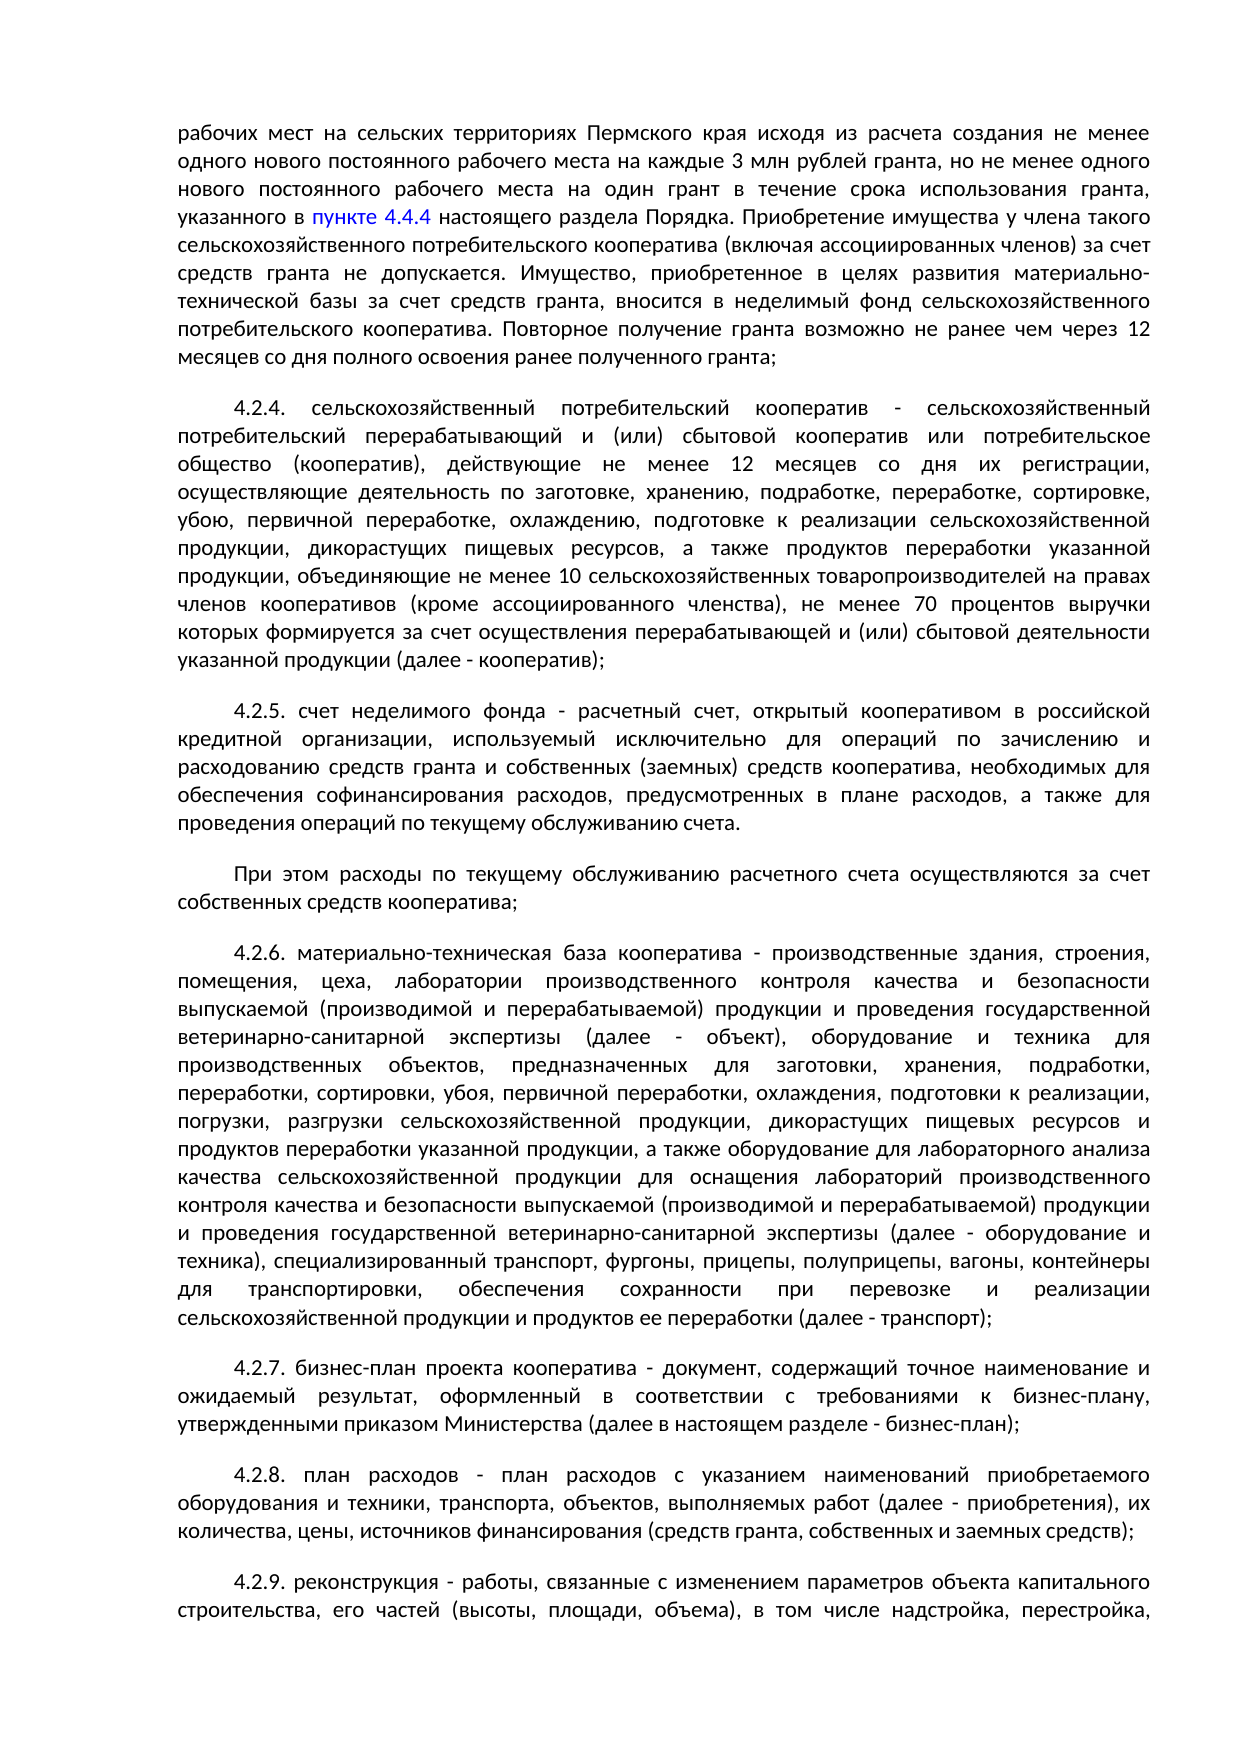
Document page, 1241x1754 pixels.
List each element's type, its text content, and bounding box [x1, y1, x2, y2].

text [177, 1567, 1152, 1623]
text 4.2.8. план расходов - план расходов с указанием наименований приобретаемого оборудования и техники, транспорта, объектов, выполняемых работ (далее - приобретения), их количества, цены, источников финансирования (средств гранта, собственных и заемных средств); [177, 1461, 1152, 1544]
text 4.2.7. бизнес-план проекта кооператива - документ, содержащий точное наименование и ожидаемый результат, оформленный в соответствии с требованиями к бизнес-плану, утвержденными приказом Министерства (далее в настоящем разделе - бизнес-план); [177, 1353, 1152, 1438]
text При этом расходы по текущему обслуживанию расчетного счета осуществляются за счет собственных средств кооператива; [177, 859, 1152, 915]
text 4.2.5. счет неделимого фонда - расчетный счет, открытый кооперативом в российской кредитной организации, используемый исключительно для операций по зачислению и расходованию средств гранта и собственных (заемных) средств кооператива, необходимых для обеспечения софинансирования расходов, предусмотренных в плане расходов, а также для проведения операций по текущему обслуживанию счета. [177, 696, 1152, 836]
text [177, 118, 1152, 370]
text 4.2.6. материально-техническая база кооператива - производственные здания, строения, помещения, цеха, лаборатории производственного контроля качества и безопасности выпускаемой (производимой и перерабатываемой) продукции и проведения государственной ветеринарно-санитарной экспертизы (далее - объект), оборудование и техника для производственных объектов, предназначенных для заготовки, хранения, подработки, переработки, сортировки, убоя, первичной переработки, охлаждения, подготовки к реализации, погрузки, разгрузки сельскохозяйственной продукции, дикорастущих пищевых ресурсов и продуктов переработки указанной продукции, а также оборудование для лабораторного анализа качества сельскохозяйственной продукции для оснащения лабораторий производственного контроля качества и безопасности выпускаемой (производимой и перерабатываемой) продукции и проведения государственной ветеринарно-санитарной экспертизы (далее - оборудование и техника), специализированный транспорт, фургоны, прицепы, полуприцепы, вагоны, контейнеры для транспортировки, обеспечения сохранности при перевозке и реализации сельскохозяйственной продукции и продуктов ее переработки (далее - транспорт); [177, 938, 1152, 1331]
text 4.2.4. сельскохозяйственный потребительский кооператив - сельскохозяйственный потребительский перерабатывающий и (или) сбытовой кооператив или потребительское общество (кооператив), действующие не менее 12 месяцев со дня их регистрации, осуществляющие деятельность по заготовке, хранению, подработке, переработке, сортировке, убою, первичной переработке, охлаждению, подготовке к реализации сельскохозяйственной продукции, дикорастущих пищевых ресурсов, а также продуктов переработки указанной продукции, объединяющие не менее 10 сельскохозяйственных товаропроизводителей на правах членов кооперативов (кроме ассоциированного членства), не менее 70 процентов выручки которых формируется за счет осуществления перерабатывающей и (или) сбытовой деятельности указанной продукции (далее - кооператив); [177, 393, 1152, 673]
